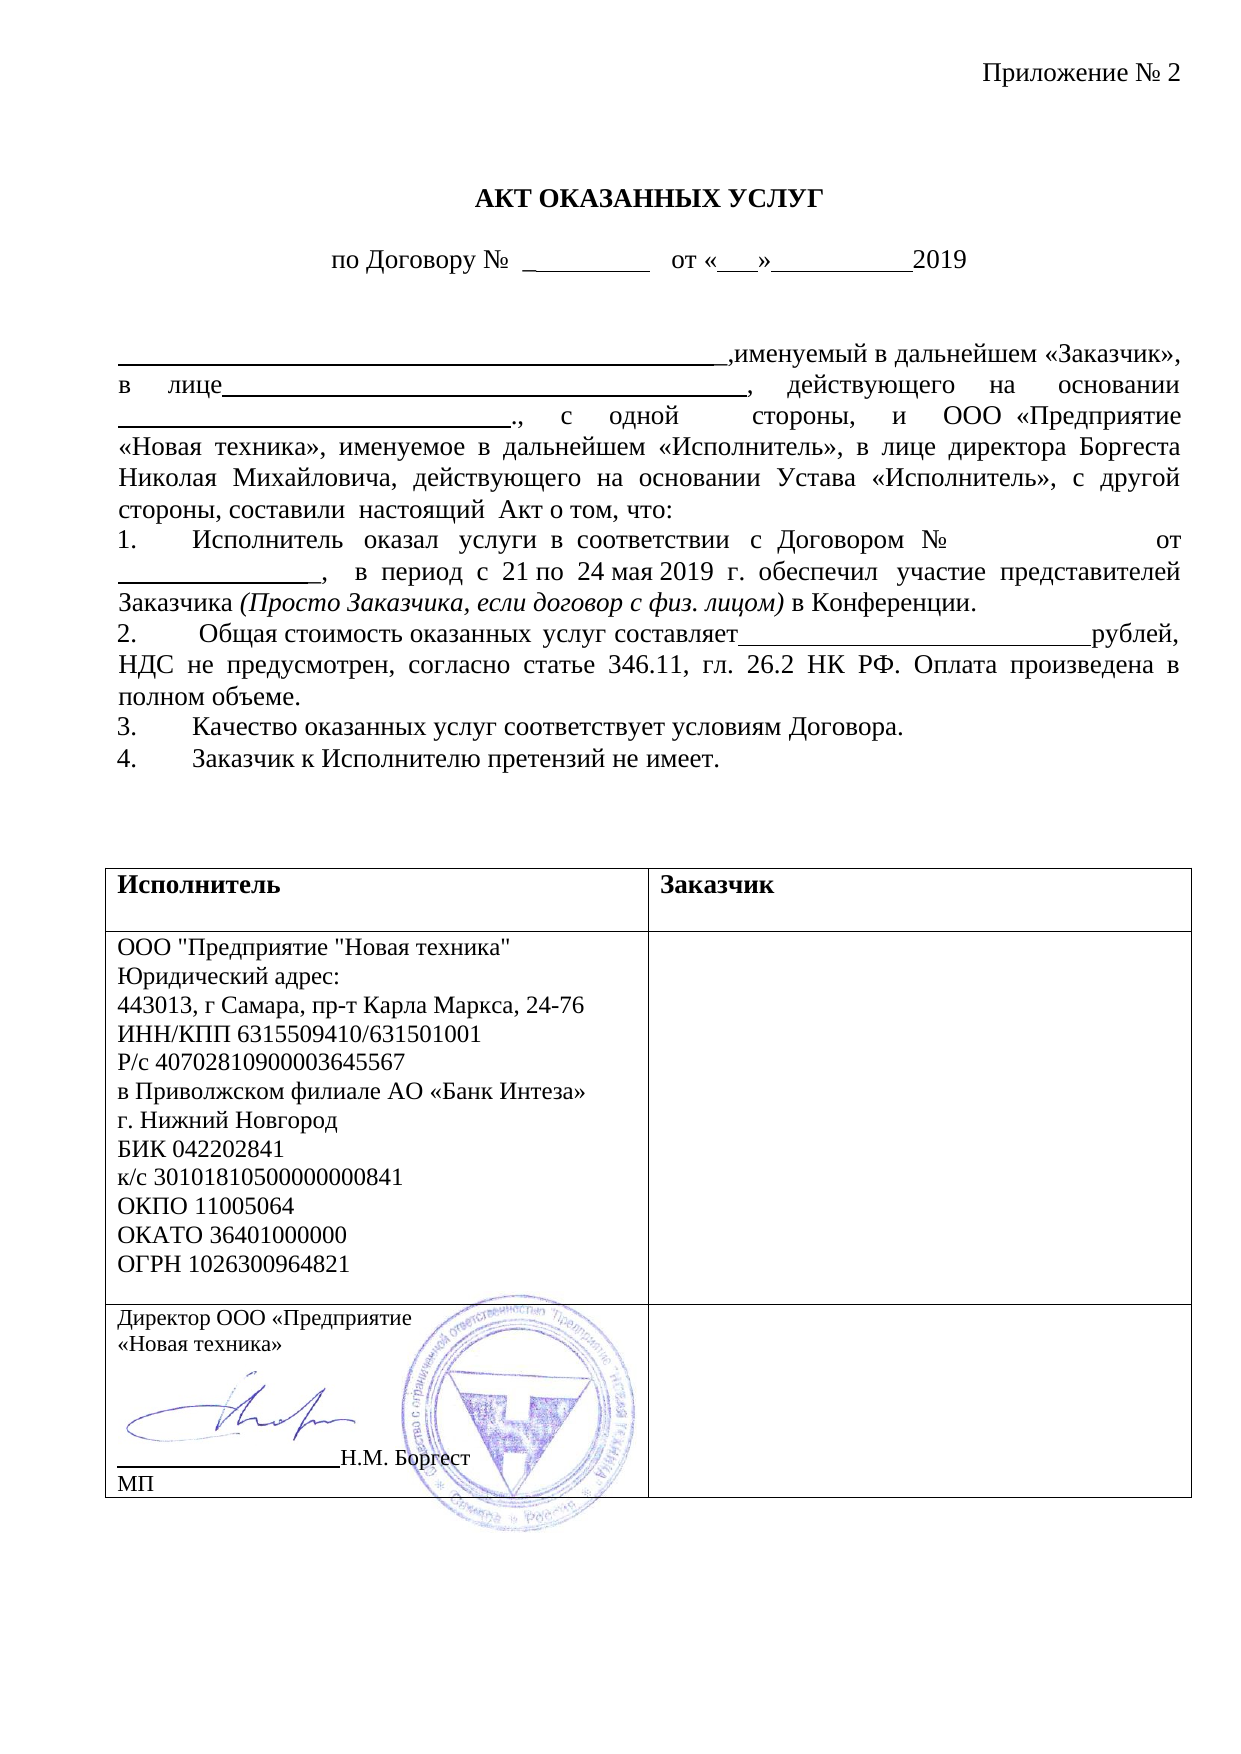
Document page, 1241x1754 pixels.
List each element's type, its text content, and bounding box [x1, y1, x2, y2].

list Заказчик к Исполнителю претензий не имеет. [117, 742, 1205, 773]
text _, в период с 21 по 24 мая 2019 г. обеспечил участие представителей Заказчика (Просто Заказчика, если договор с физ. лицом) в Конференции. [118, 555, 1181, 617]
table_cell [649, 932, 1191, 1303]
text по Договору № _ от « » 2019 [331, 243, 1205, 275]
table_cell [649, 1305, 1191, 1497]
list Общая стоимость оказанных услуг составляет рублей, НДС не предусмотрен, согласно статье 346.11, гл. 26.2 НК РФ. Оплата произведена в полном объеме. [117, 617, 1181, 711]
list Качество оказанных услуг соответствует условиям Договора. [117, 711, 1205, 742]
table_cell Директор ООО «Предприятие «Новая техника» Н.М. Боргест МП [106, 1305, 648, 1497]
list Исполнитель оказал услуги в соответствии с Договором № от [117, 524, 1205, 555]
picture [395, 1498, 640, 1537]
table_cell ООО "Предприятие "Новая техника" Юридический адрес: 443013, г Самара, пр-т Карла Маркса, 24-76 ИНН/КПП 6315509410/631501001 Р/с 40702810900003645567 в Приволжском филиале АО «Банк Интеза» г. Нижний Новгород БИК 042202841 к/с 30101810500000000841 ОКПО 11005064 ОКАТО 36401000000 ОГРН 1026300964821 [106, 932, 648, 1303]
text Приложение № 2 [96, 56, 1181, 87]
text _,именуемый в дальнейшем «Заказчик», в лице , действующего на основании [118, 337, 1181, 399]
table_header Заказчик [649, 869, 1191, 931]
table_header Исполнитель [106, 869, 648, 931]
subtitle АКТ ОКАЗАННЫХ УСЛУГ [473, 182, 826, 213]
text ., с одной стороны, и ООО «Предприятие «Новая техника», именуемое в дальнейшем «Исполнитель», в лице директора Боргеста Николая Михайловича, действующего на основании Устава «Исполнитель», с другой стороны, составили настоящий Акт о том, что: [118, 399, 1182, 524]
